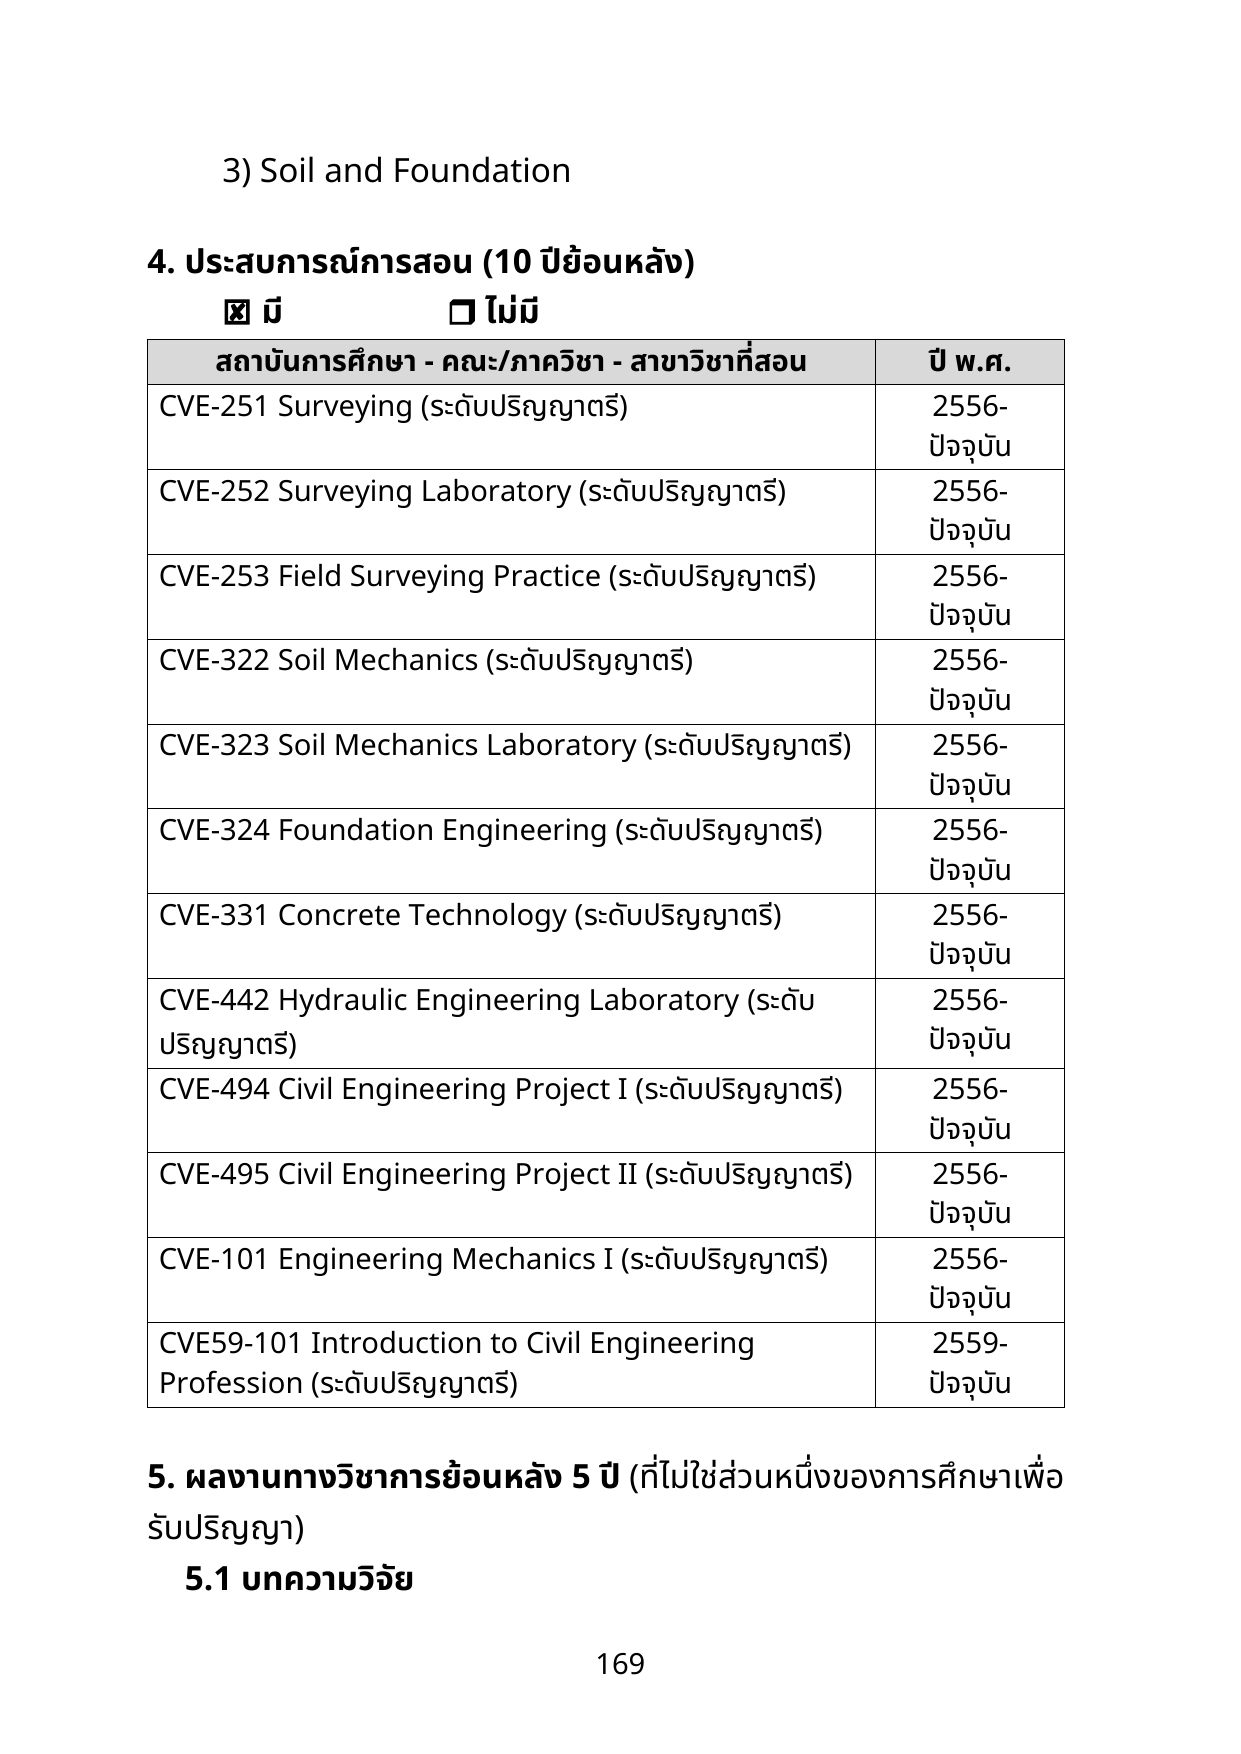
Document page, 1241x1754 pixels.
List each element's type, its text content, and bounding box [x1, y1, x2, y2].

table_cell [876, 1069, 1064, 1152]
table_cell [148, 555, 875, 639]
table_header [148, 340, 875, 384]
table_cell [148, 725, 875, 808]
text 5. ผลงานทางวิชาการย้อนหลัง 5 ปี (ที่ไม่ใช่ส่วนหนึ่งของการศึกษาเพื่อรับปริญญา) [147, 1453, 1093, 1554]
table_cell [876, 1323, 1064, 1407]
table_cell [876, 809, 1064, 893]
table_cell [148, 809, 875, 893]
text 4. ประสบการณ์การสอน (10 ปีย้อนหลัง) [147, 238, 1093, 288]
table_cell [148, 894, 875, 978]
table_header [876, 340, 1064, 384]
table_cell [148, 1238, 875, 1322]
text มี ไม่มี [147, 288, 1093, 339]
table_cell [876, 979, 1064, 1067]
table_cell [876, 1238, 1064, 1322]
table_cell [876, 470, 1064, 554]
text 5.1 บทความวิจัย [147, 1554, 1093, 1605]
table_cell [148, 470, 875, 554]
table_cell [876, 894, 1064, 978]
text 3) Soil and Foundation [147, 147, 1093, 192]
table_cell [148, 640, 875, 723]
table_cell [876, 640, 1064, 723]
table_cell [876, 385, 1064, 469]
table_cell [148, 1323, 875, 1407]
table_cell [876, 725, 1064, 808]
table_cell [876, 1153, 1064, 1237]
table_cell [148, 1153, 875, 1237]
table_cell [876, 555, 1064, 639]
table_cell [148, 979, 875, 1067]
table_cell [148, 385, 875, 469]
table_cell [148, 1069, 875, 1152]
